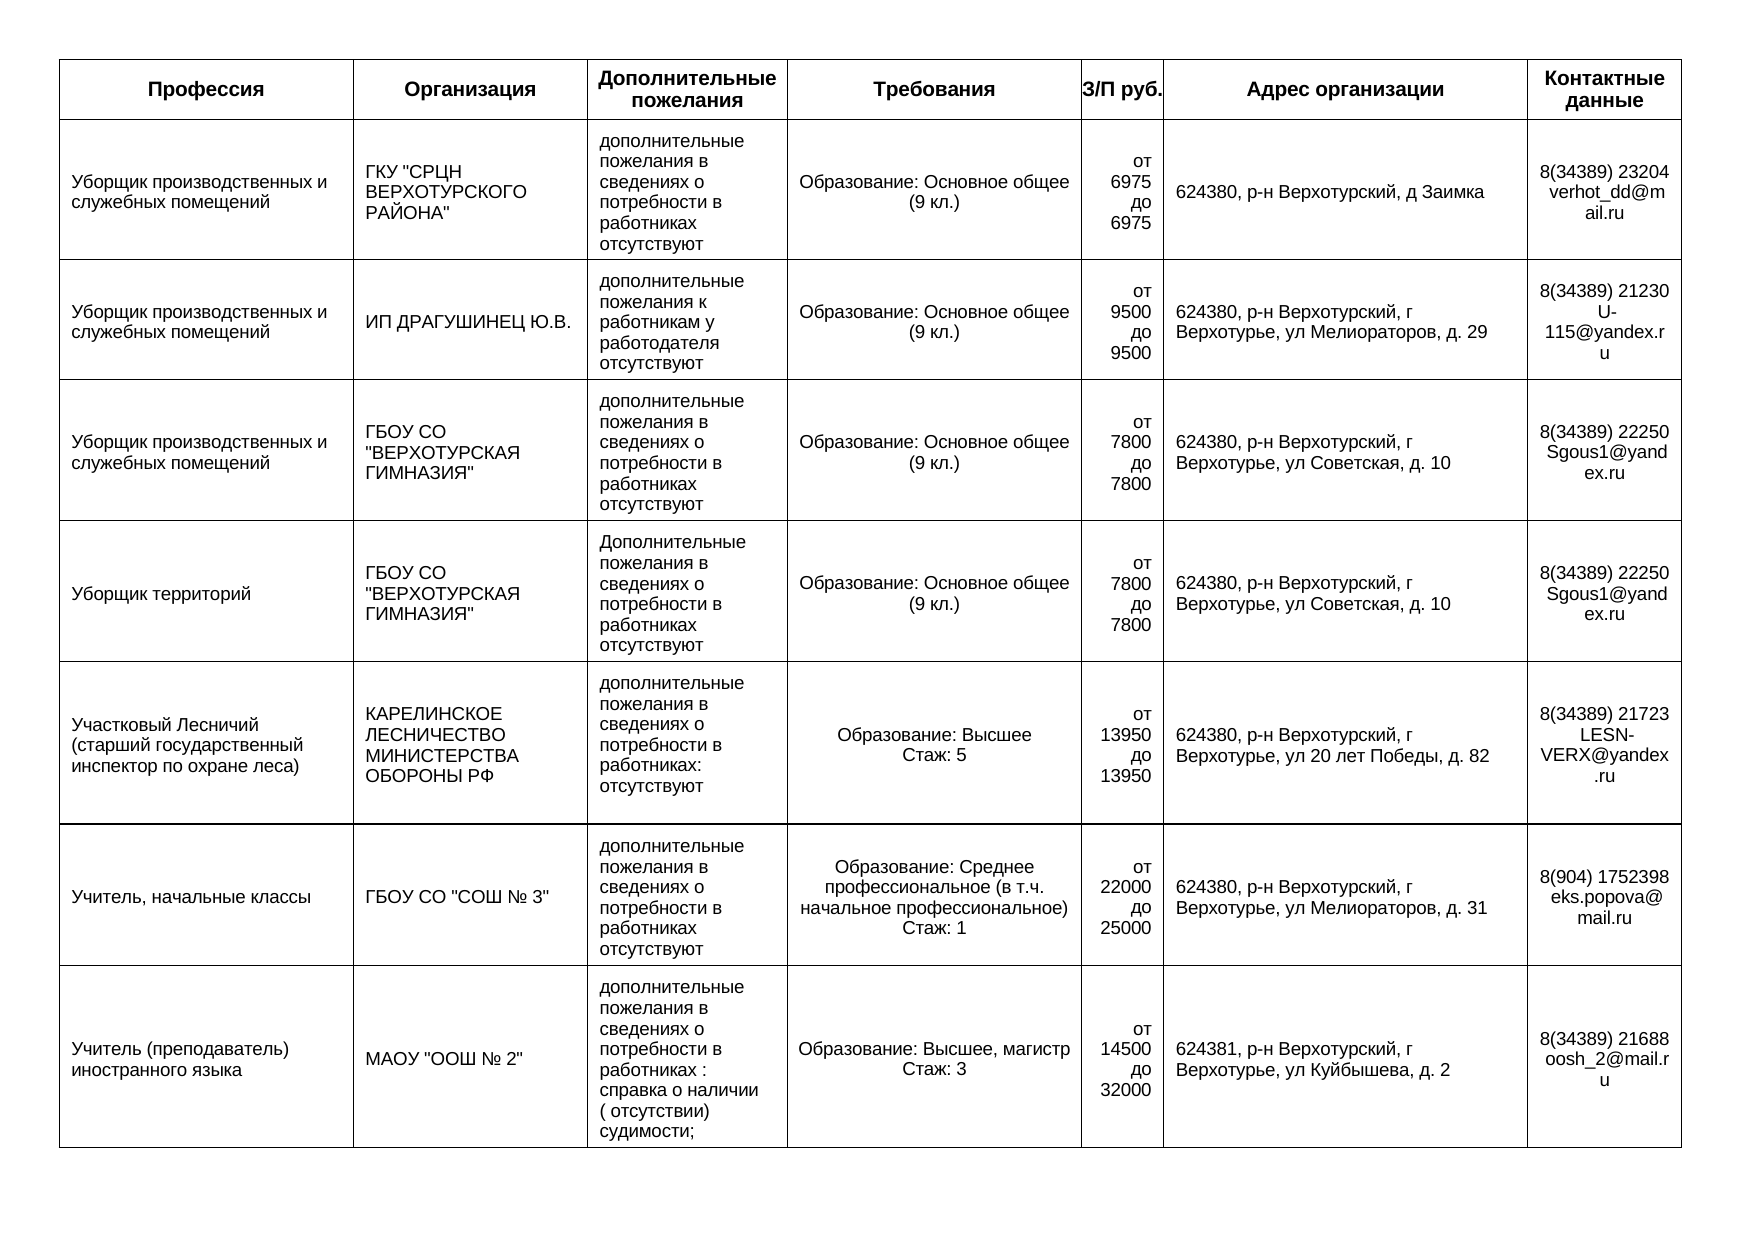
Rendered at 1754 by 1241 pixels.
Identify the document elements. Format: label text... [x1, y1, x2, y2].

table_cell 8(34389) 21230 U-115@yandex.ru [1528, 260, 1681, 378]
table_cell от 14500 до 32000 [1082, 966, 1163, 1147]
table_cell Профессия [60, 60, 353, 119]
table_cell 624380, р-н Верхотурский, г Верхотурье, ул Советская, д. 10 [1164, 521, 1527, 661]
table_cell 8(34389) 21723 LESN-VERX@yandex.ru [1528, 662, 1681, 823]
table_cell Дополнительные пожелания [588, 60, 787, 119]
table_cell Дополнительные пожелания в сведениях о потребности в работниках отсутствуют [588, 521, 787, 661]
table_cell 624380, р-н Верхотурский, г Верхотурье, ул 20 лет Победы, д. 82 [1164, 662, 1527, 823]
table_cell [1682, 379, 1687, 520]
table_cell ИП ДРАГУШИНЕЦ Ю.В. [354, 260, 587, 378]
table_cell от 9500 до 9500 [1082, 260, 1163, 378]
table_cell 8(904) 1752398 eks.popova@mail.ru [1528, 825, 1681, 965]
table_cell Учитель (преподаватель) иностранного языка [60, 966, 353, 1147]
table_cell дополнительные пожелания к работникам у работодателя отсутствуют [588, 260, 787, 378]
table_cell 8(34389) 21688 oosh_2@mail.ru [1528, 966, 1681, 1147]
table_cell [1682, 661, 1687, 823]
table_cell ГКУ "СРЦН ВЕРХОТУРСКОГО РАЙОНА" [354, 120, 587, 259]
table_cell Уборщик производственных и служебных помещений [60, 260, 353, 378]
table_cell дополнительные пожелания в сведениях о потребности в работниках: отсутствуют [588, 662, 787, 823]
table_cell [1682, 520, 1687, 661]
table_cell 8(34389) 22250 Sgous1@yandex.ru [1528, 380, 1681, 520]
table_cell Организация [354, 60, 587, 119]
table_cell ГБОУ СО "ВЕРХОТУРСКАЯ ГИМНАЗИЯ" [354, 380, 587, 520]
table_cell дополнительные пожелания в сведениях о потребности в работниках отсутствуют [588, 825, 787, 965]
table_cell Адрес организации [1164, 60, 1527, 119]
table_cell Контактные данные [1528, 60, 1681, 119]
table_cell от 13950 до 13950 [1082, 662, 1163, 823]
table_cell МАОУ "ООШ № 2" [354, 966, 587, 1147]
table_cell ГБОУ СО "СОШ № 3" [354, 825, 587, 965]
table_cell от 22000 до 25000 [1082, 825, 1163, 965]
table_cell от 7800 до 7800 [1082, 380, 1163, 520]
table_cell Уборщик территорий [60, 521, 353, 661]
table_cell Образование: Среднее профессиональное (в т.ч. начальное профессиональное) Стаж: 1 [788, 825, 1081, 965]
table_cell [1682, 119, 1687, 259]
table_cell Требования [788, 60, 1081, 119]
table_cell от 6975 до 6975 [1082, 120, 1163, 259]
table_cell [1682, 59, 1687, 119]
table_cell [1682, 823, 1687, 965]
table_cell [588, 966, 787, 1147]
table_cell З/П руб. [1082, 60, 1163, 119]
table_cell 8(34389) 22250 Sgous1@yandex.ru [1528, 521, 1681, 661]
table_cell Уборщик производственных и служебных помещений [60, 380, 353, 520]
table_cell дополнительные пожелания в сведениях о потребности в работниках отсутствуют [588, 120, 787, 259]
table_cell 624380, р-н Верхотурский, г Верхотурье, ул Советская, д. 10 [1164, 380, 1527, 520]
table_cell Образование: Высшее Стаж: 5 [788, 662, 1081, 823]
table_cell Образование: Основное общее (9 кл.) [788, 380, 1081, 520]
table_cell 624380, р-н Верхотурский, д Заимка [1164, 120, 1527, 259]
table_cell ГБОУ СО "ВЕРХОТУРСКАЯ ГИМНАЗИЯ" [354, 521, 587, 661]
table_cell Участковый Лесничий (старший государственный инспектор по охране леса) [60, 662, 353, 823]
table_cell Учитель, начальные классы [60, 825, 353, 965]
table_cell Образование: Высшее, магистр Стаж: 3 [788, 966, 1081, 1147]
table_cell [1682, 259, 1687, 378]
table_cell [1164, 966, 1527, 1147]
table_cell Образование: Основное общее (9 кл.) [788, 120, 1081, 259]
table_cell Образование: Основное общее (9 кл.) [788, 521, 1081, 661]
table_cell 624380, р-н Верхотурский, г Верхотурье, ул Мелиораторов, д. 31 [1164, 825, 1527, 965]
table_cell Образование: Основное общее (9 кл.) [788, 260, 1081, 378]
table_cell Уборщик производственных и служебных помещений [60, 120, 353, 259]
table_cell 624380, р-н Верхотурский, г Верхотурье, ул Мелиораторов, д. 29 [1164, 260, 1527, 378]
table_cell от 7800 до 7800 [1082, 521, 1163, 661]
table_cell 8(34389) 23204 verhot_dd@mail.ru [1528, 120, 1681, 259]
table_cell дополнительные пожелания в сведениях о потребности в работниках отсутствуют [588, 380, 787, 520]
table_cell [1682, 965, 1687, 1147]
table_cell КАРЕЛИНСКОЕ ЛЕСНИЧЕСТВО МИНИСТЕРСТВА ОБОРОНЫ РФ [354, 662, 587, 823]
